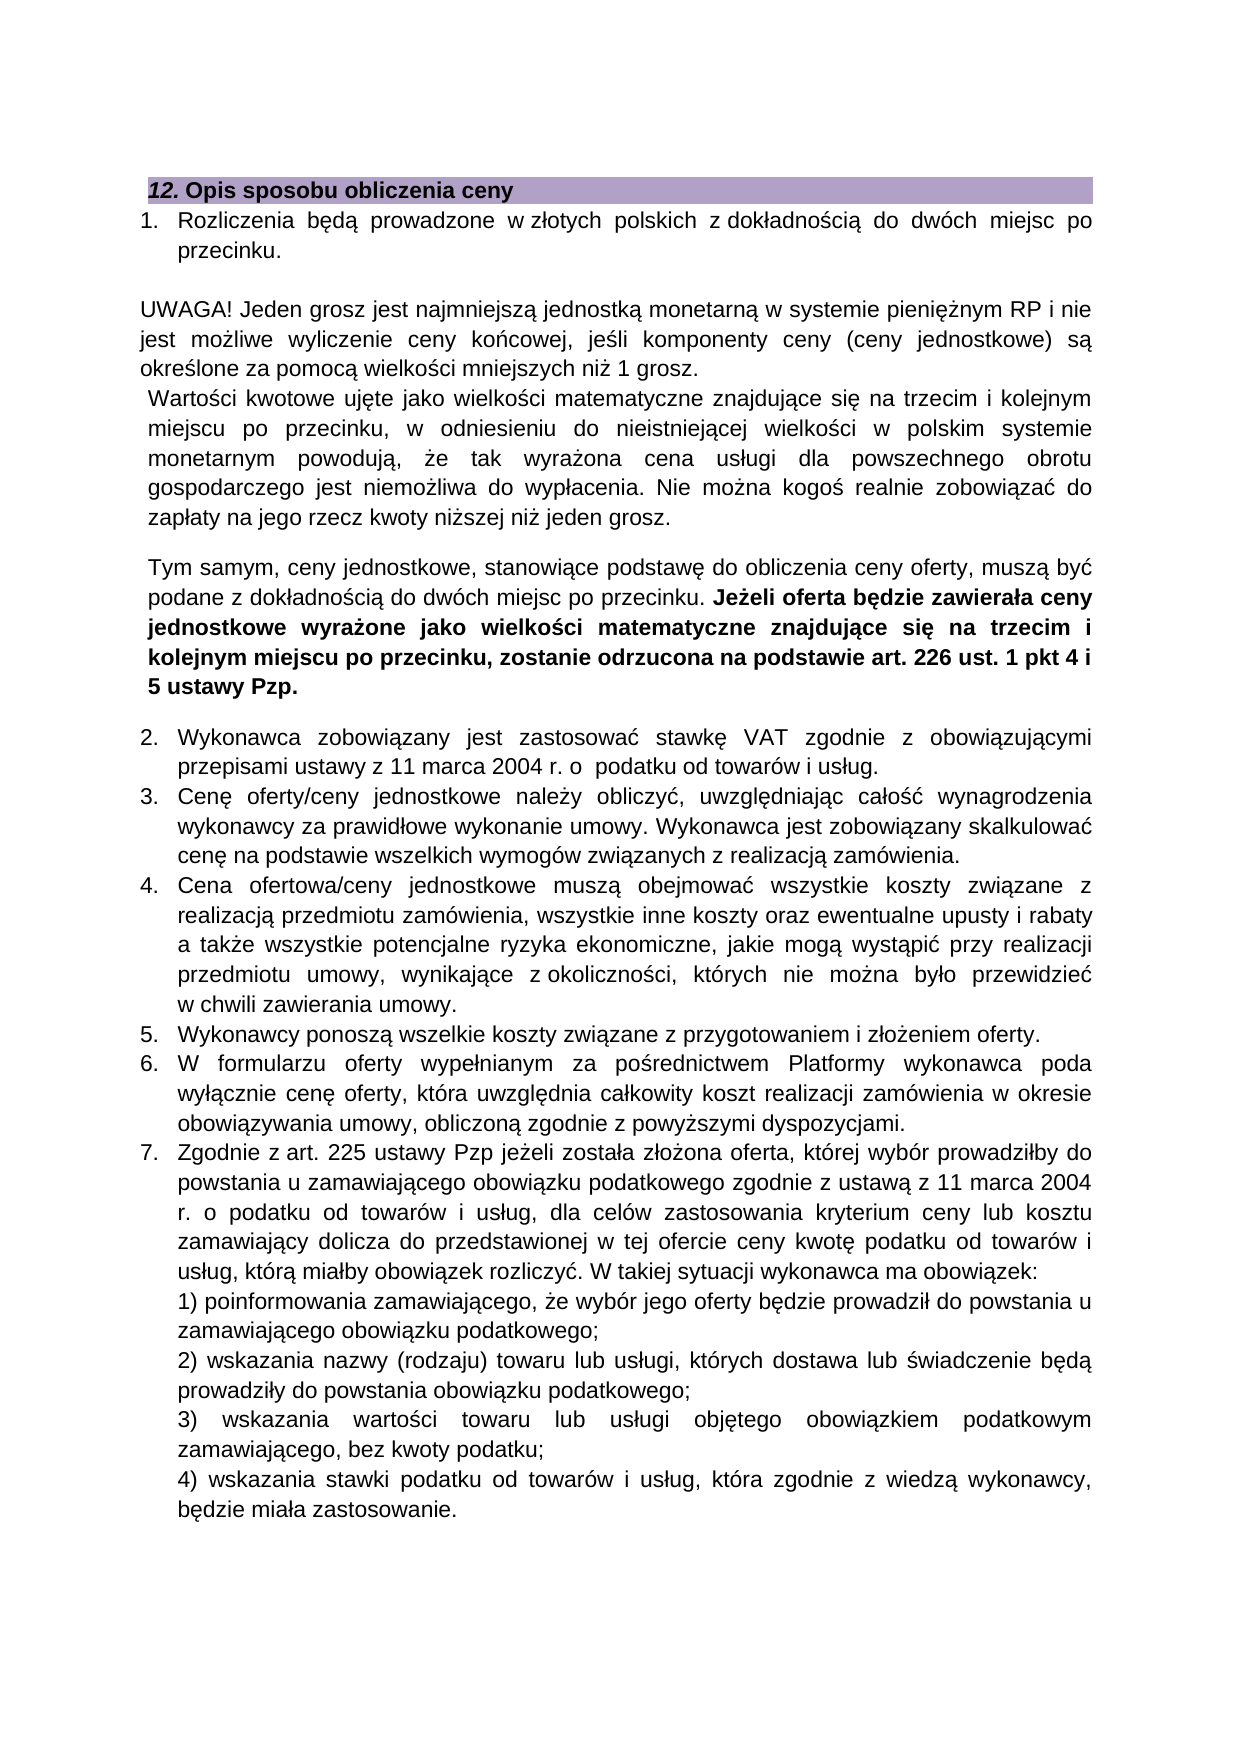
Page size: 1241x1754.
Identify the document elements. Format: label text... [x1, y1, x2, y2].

text Wartości kwotowe ujęte jako wielkości matematyczne znajdujące się na trzecim i kolejnym miejscu po przecinku, w odniesieniu do nieistniejącej wielkości w polskim systemie monetarnym powodują, że tak wyrażona cena usługi dla powszechnego obrotu gospodarczego jest niemożliwa do wypłacenia. Nie można kogoś realnie zobowiązać do zapłaty na jego rzecz kwoty niższej niż jeden grosz. [148, 385, 1093, 530]
list Wykonawca zobowiązany jest zastosować stawkę VAT zgodnie z obowiązującymi przepisami ustawy z 11 marca 2004 r. o podatku od towarów i usług. [140, 724, 1093, 780]
text Tym samym, ceny jednostkowe, stanowiące podstawę do obliczenia ceny oferty, muszą być podane z dokładnością do dwóch miejsc po przecinku. Jeżeli oferta będzie zawierała ceny jednostkowe wyrażone jako wielkości matematyczne znajdujące się na trzecim i kolejnym miejscu po przecinku, zostanie odrzucona na podstawie art. 226 ust. 1 pkt 4 i 5 ustawy Pzp. [148, 554, 1093, 699]
list Cena ofertowa/ceny jednostkowe muszą obejmować wszystkie koszty związane z realizacją przedmiotu zamówienia, wszystkie inne koszty oraz ewentualne upusty i rabaty a także wszystkie potencjalne ryzyka ekonomiczne, jakie mogą wystąpić przy realizacji przedmiotu umowy, wynikające z okoliczności, których nie można było przewidzieć w chwili zawierania umowy. [140, 872, 1093, 1017]
text 1) poinformowania zamawiającego, że wybór jego oferty będzie prowadził do powstania u zamawiającego obowiązku podatkowego; [177, 1288, 1093, 1344]
list Wykonawcy ponoszą wszelkie koszty związane z przygotowaniem i złożeniem oferty. [140, 1021, 1093, 1047]
list Opis sposobu obliczenia ceny [148, 177, 1093, 204]
list Cenę oferty/ceny jednostkowe należy obliczyć, uwzględniając całość wynagrodzenia wykonawcy za prawidłowe wykonanie umowy. Wykonawca jest zobowiązany skalkulować cenę na podstawie wszelkich wymogów związanych z realizacją zamówienia. [140, 783, 1093, 869]
text 4) wskazania stawki podatku od towarów i usług, która zgodnie z wiedzą wykonawcy, będzie miała zastosowanie. [177, 1466, 1093, 1522]
list Rozliczenia będą prowadzone w złotych polskich z dokładnością do dwóch miejsc po przecinku. [140, 207, 1093, 263]
text 3) wskazania wartości towaru lub usługi objętego obowiązkiem podatkowym zamawiającego, bez kwoty podatku; [177, 1406, 1093, 1462]
text 2) wskazania nazwy (rodzaju) towaru lub usługi, których dostawa lub świadczenie będą prowadziły do powstania obowiązku podatkowego; [177, 1347, 1093, 1403]
list W formularzu oferty wypełnianym za pośrednictwem Platformy wykonawca poda wyłącznie cenę oferty, która uwzględnia całkowity koszt realizacji zamówienia w okresie obowiązywania umowy, obliczoną zgodnie z powyższymi dyspozycjami. [140, 1050, 1093, 1136]
text UWAGA! Jeden grosz jest najmniejszą jednostką monetarną w systemie pieniężnym RP i nie jest możliwe wyliczenie ceny końcowej, jeśli komponenty ceny (ceny jednostkowe) są określone za pomocą wielkości mniejszych niż 1 grosz. [140, 296, 1093, 382]
list Zgodnie z art. 225 ustawy Pzp jeżeli została złożona oferta, której wybór prowadziłby do powstania u zamawiającego obowiązku podatkowego zgodnie z ustawą z 11 marca 2004 r. o podatku od towarów i usług, dla celów zastosowania kryterium ceny lub kosztu zamawiający dolicza do przedstawionej w tej ofercie ceny kwotę podatku od towarów i usług, którą miałby obowiązek rozliczyć. W takiej sytuacji wykonawca ma obowiązek: [140, 1139, 1093, 1284]
